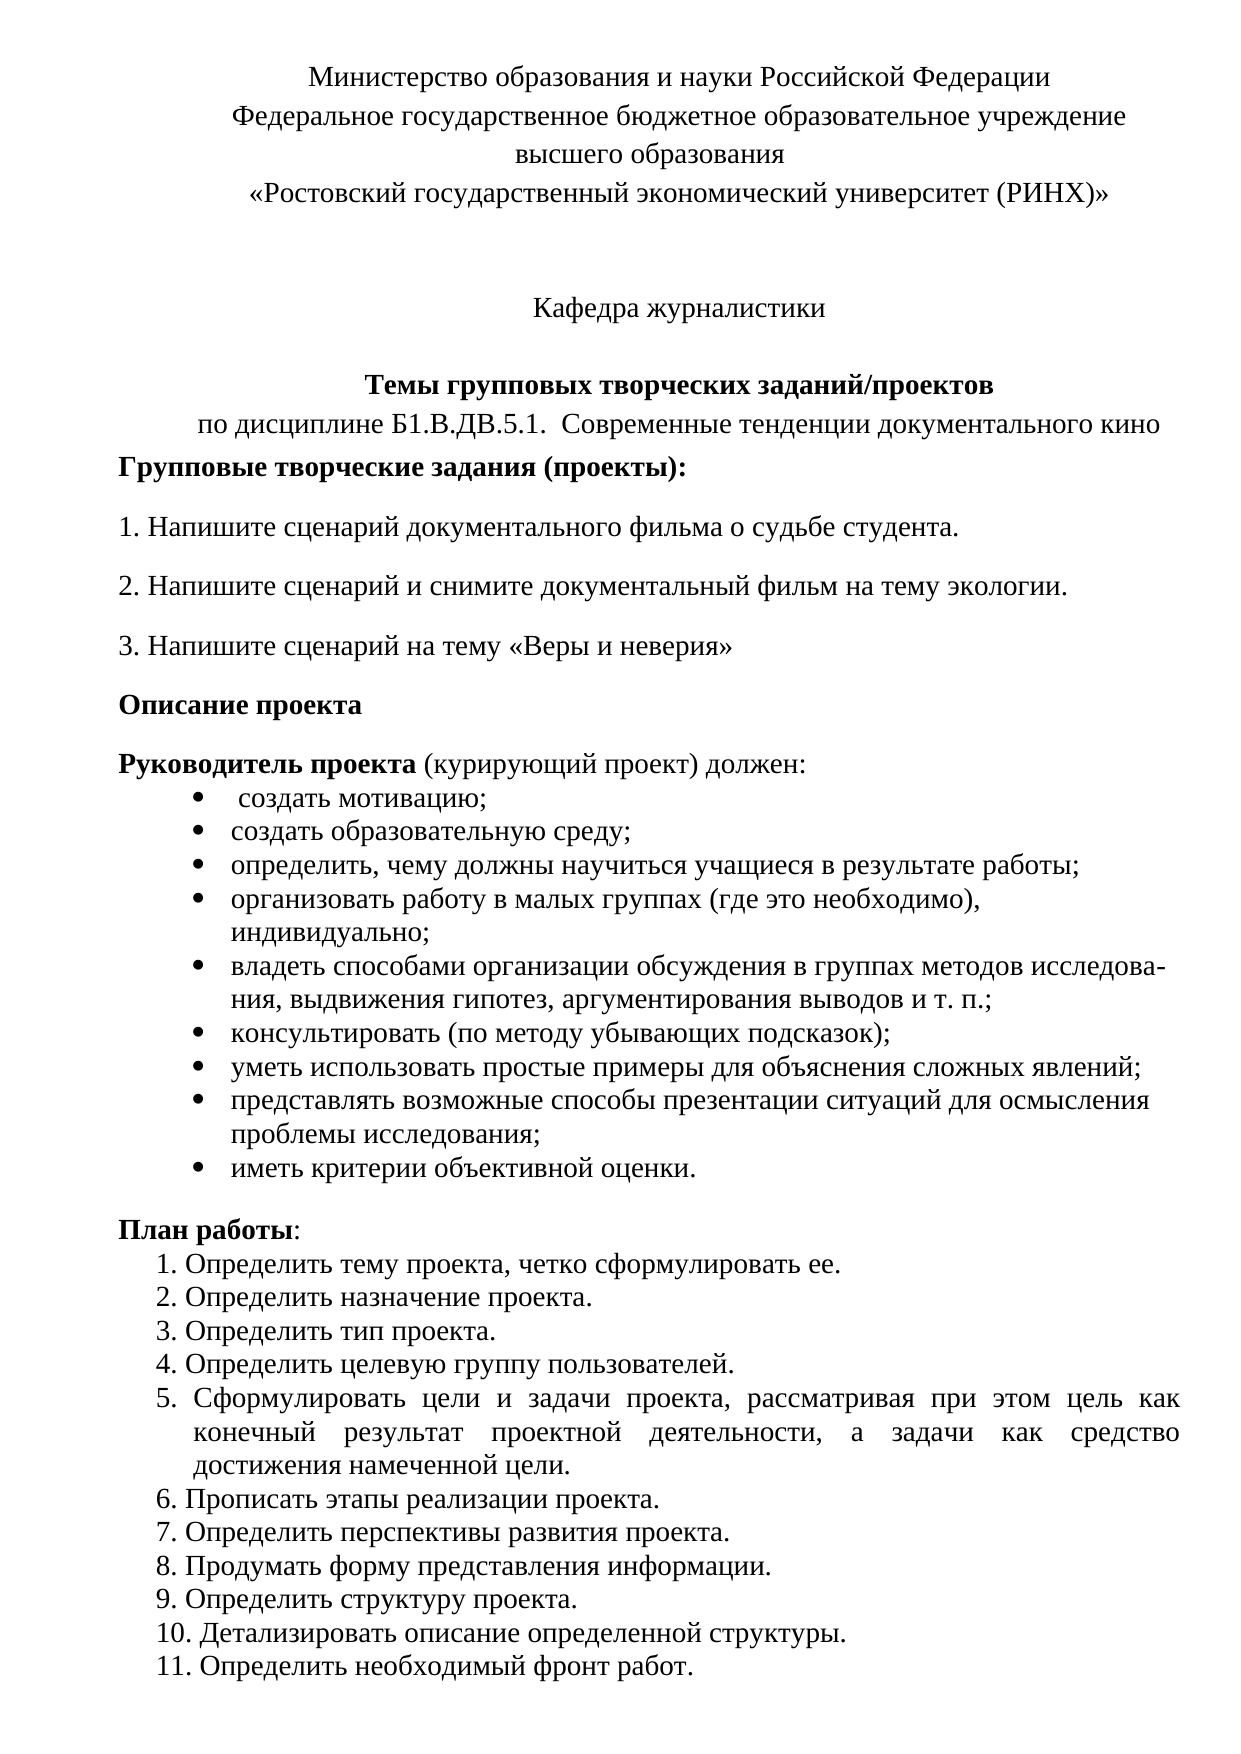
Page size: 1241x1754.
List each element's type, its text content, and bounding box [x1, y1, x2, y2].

text План работы: [118, 1212, 1181, 1246]
text «Ростовский государственный экономический университет (РИНХ)» [118, 175, 1181, 208]
text 9. Определить структуру проекта. [156, 1581, 1181, 1615]
text 11. Определить необходимый фронт работ. [156, 1648, 1181, 1682]
text Министерство образования и науки Российской Федерации [118, 59, 1181, 93]
list создать образовательную среду; [193, 813, 1181, 847]
list определить, чему должны научиться учащиеся в результате работы; [193, 847, 1181, 881]
text 3. Определить тип проекта. [156, 1313, 1181, 1347]
text 10. Детализировать описание определенной структуры. [156, 1615, 1181, 1648]
list консультировать (по методу убывающих подсказок); [193, 1015, 1181, 1049]
text Темы групповых творческих заданий/проектов [118, 367, 1181, 401]
text 1. Определить тему проекта, четко сформулировать ее. [156, 1246, 1181, 1279]
text 7. Определить перспективы развития проекта. [156, 1514, 1181, 1548]
text 2. Напишите сценарий и снимите документальный фильм на тему экологии. [118, 568, 1181, 602]
text 4. Определить целевую группу пользователей. [156, 1347, 1181, 1380]
list организовать работу в малых группах (где это необходимо), индивидуально; [193, 881, 1181, 948]
text 6. Прописать этапы реализации проекта. [156, 1481, 1181, 1514]
text 8. Продумать форму представления информации. [156, 1548, 1181, 1581]
list иметь критерии объективной оценки. [193, 1150, 1181, 1183]
text 1. Напишите сценарий документального фильма о судьбе студента. [118, 509, 1181, 542]
list владеть способами организации обсуждения в группах методов исследования, выдвижения гипотез, аргументирования выводов и т. п.; [193, 948, 1181, 1015]
text 2. Определить назначение проекта. [156, 1279, 1181, 1313]
list уметь использовать простые примеры для объяснения сложных явлений; [193, 1049, 1181, 1082]
text 3. Напишите сценарий на тему «Веры и неверия» [118, 628, 1181, 661]
text Групповые творческие задания (проекты): [118, 449, 1181, 483]
list представлять возможные способы презентации ситуаций для осмысления проблемы исследования; [193, 1082, 1181, 1150]
text Руководитель проекта (курирующий проект) должен: [118, 746, 1181, 780]
text по дисциплине Б1.В.ДВ.5.1. Современные тенденции документального кино [118, 406, 1181, 439]
text Федеральное государственное бюджетное образовательное учреждение высшего образования [118, 98, 1181, 170]
text Описание проекта [118, 687, 1181, 721]
text Кафедра журналистики [118, 290, 1181, 324]
list создать мотивацию; [193, 780, 1181, 813]
text 5. Сформулировать цели и задачи проекта, рассматривая при этом цель как конечный результат проектной деятельности, а задачи как средство достижения намеченной цели. [156, 1380, 1181, 1481]
